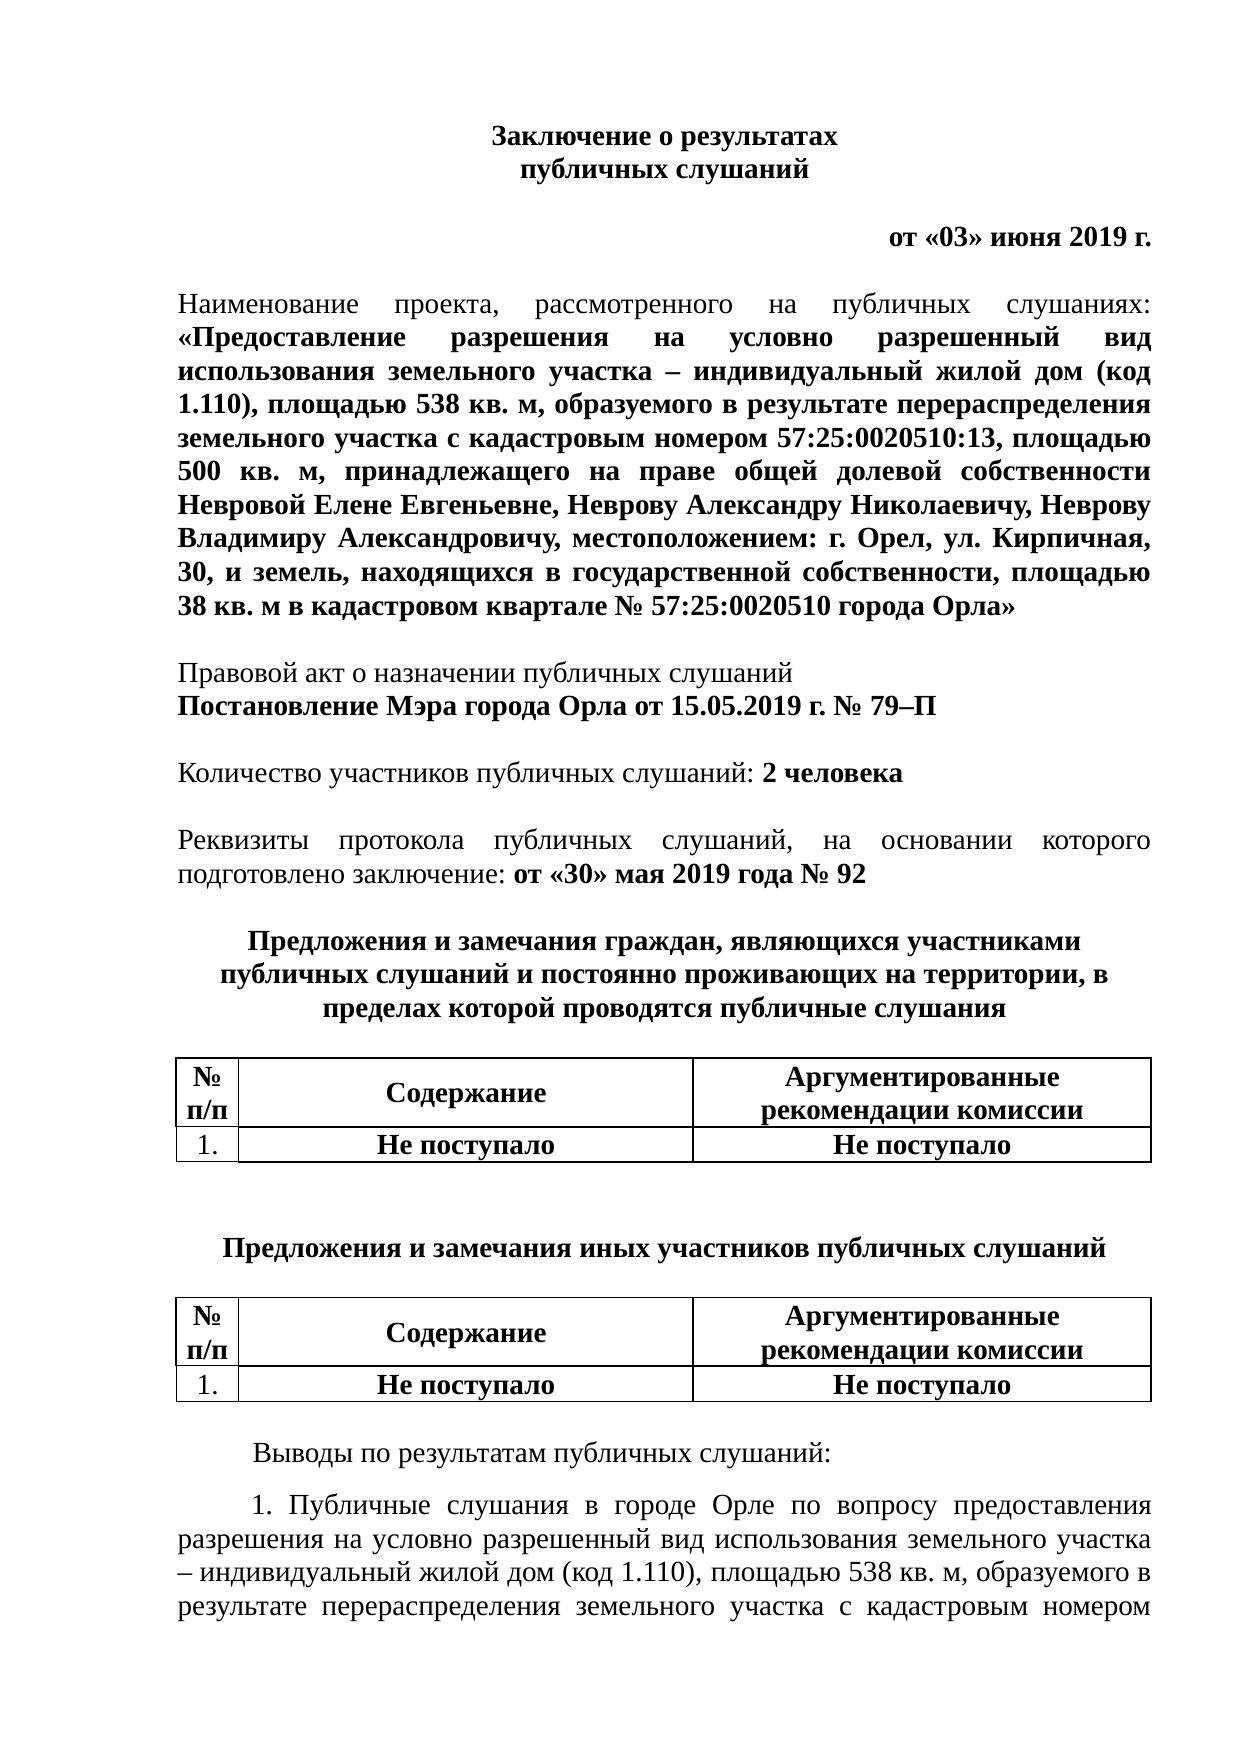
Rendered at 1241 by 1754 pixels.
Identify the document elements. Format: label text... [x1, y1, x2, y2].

text Правовой акт о назначении публичных слушаний [177, 655, 1152, 688]
text Предложения и замечания иных участников публичных слушаний [177, 1230, 1152, 1263]
table_cell Не поступало [694, 1367, 1150, 1401]
table_header № п/п [177, 1298, 238, 1365]
table_cell 1. [177, 1366, 238, 1401]
text Постановление Мэра города Орла от 15.05.2019 г. № 79–П [177, 688, 1152, 722]
table_cell 1. [177, 1127, 238, 1161]
table_header Аргументированные рекомендации комиссии [694, 1059, 1150, 1126]
text от «03» июня 2019 г. [177, 219, 1152, 252]
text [177, 1487, 1152, 1622]
text публичных слушаний [177, 152, 1152, 185]
text Количество участников публичных слушаний: 2 человека [177, 755, 1152, 789]
table_header Содержание [239, 1298, 692, 1365]
table_header Содержание [239, 1059, 692, 1126]
text Заключение о результатах [177, 118, 1152, 152]
table_header № п/п [177, 1059, 238, 1126]
text Реквизиты протокола публичных слушаний, на основании которого подготовлено заключение: от «30» мая 2019 года № 92 [177, 822, 1152, 889]
table_header Аргументированные рекомендации комиссии [694, 1298, 1150, 1365]
table_cell Не поступало [239, 1128, 692, 1161]
text Предложения и замечания граждан, являющихся участниками публичных слушаний и постоянно проживающих на территории, в пределах которой проводятся публичные слушания [177, 923, 1152, 1024]
text Наименование проекта, рассмотренного на публичных слушаниях: «Предоставление разрешения на условно разрешенный вид использования земельного участка – индивидуальный жилой дом (код 1.110), площадью 538 кв. м, образуемого в результате перераспределения земельного участка с кадастровым номером 57:25:0020510:13, площадью 500 кв. м, принадлежащего на праве общей долевой собственности Невровой Елене Евгеньевне, Неврову Александру Николаевичу, Неврову Владимиру Александровичу, местоположением: г. Орел, ул. Кирпичная, 30, и земель, находящихся в государственной собственности, площадью 38 кв. м в кадастровом квартале № 57:25:0020510 города Орла» [177, 286, 1152, 621]
table_cell Не поступало [239, 1367, 692, 1401]
table_cell Не поступало [694, 1128, 1150, 1161]
text Выводы по результатам публичных слушаний: [252, 1436, 1152, 1469]
